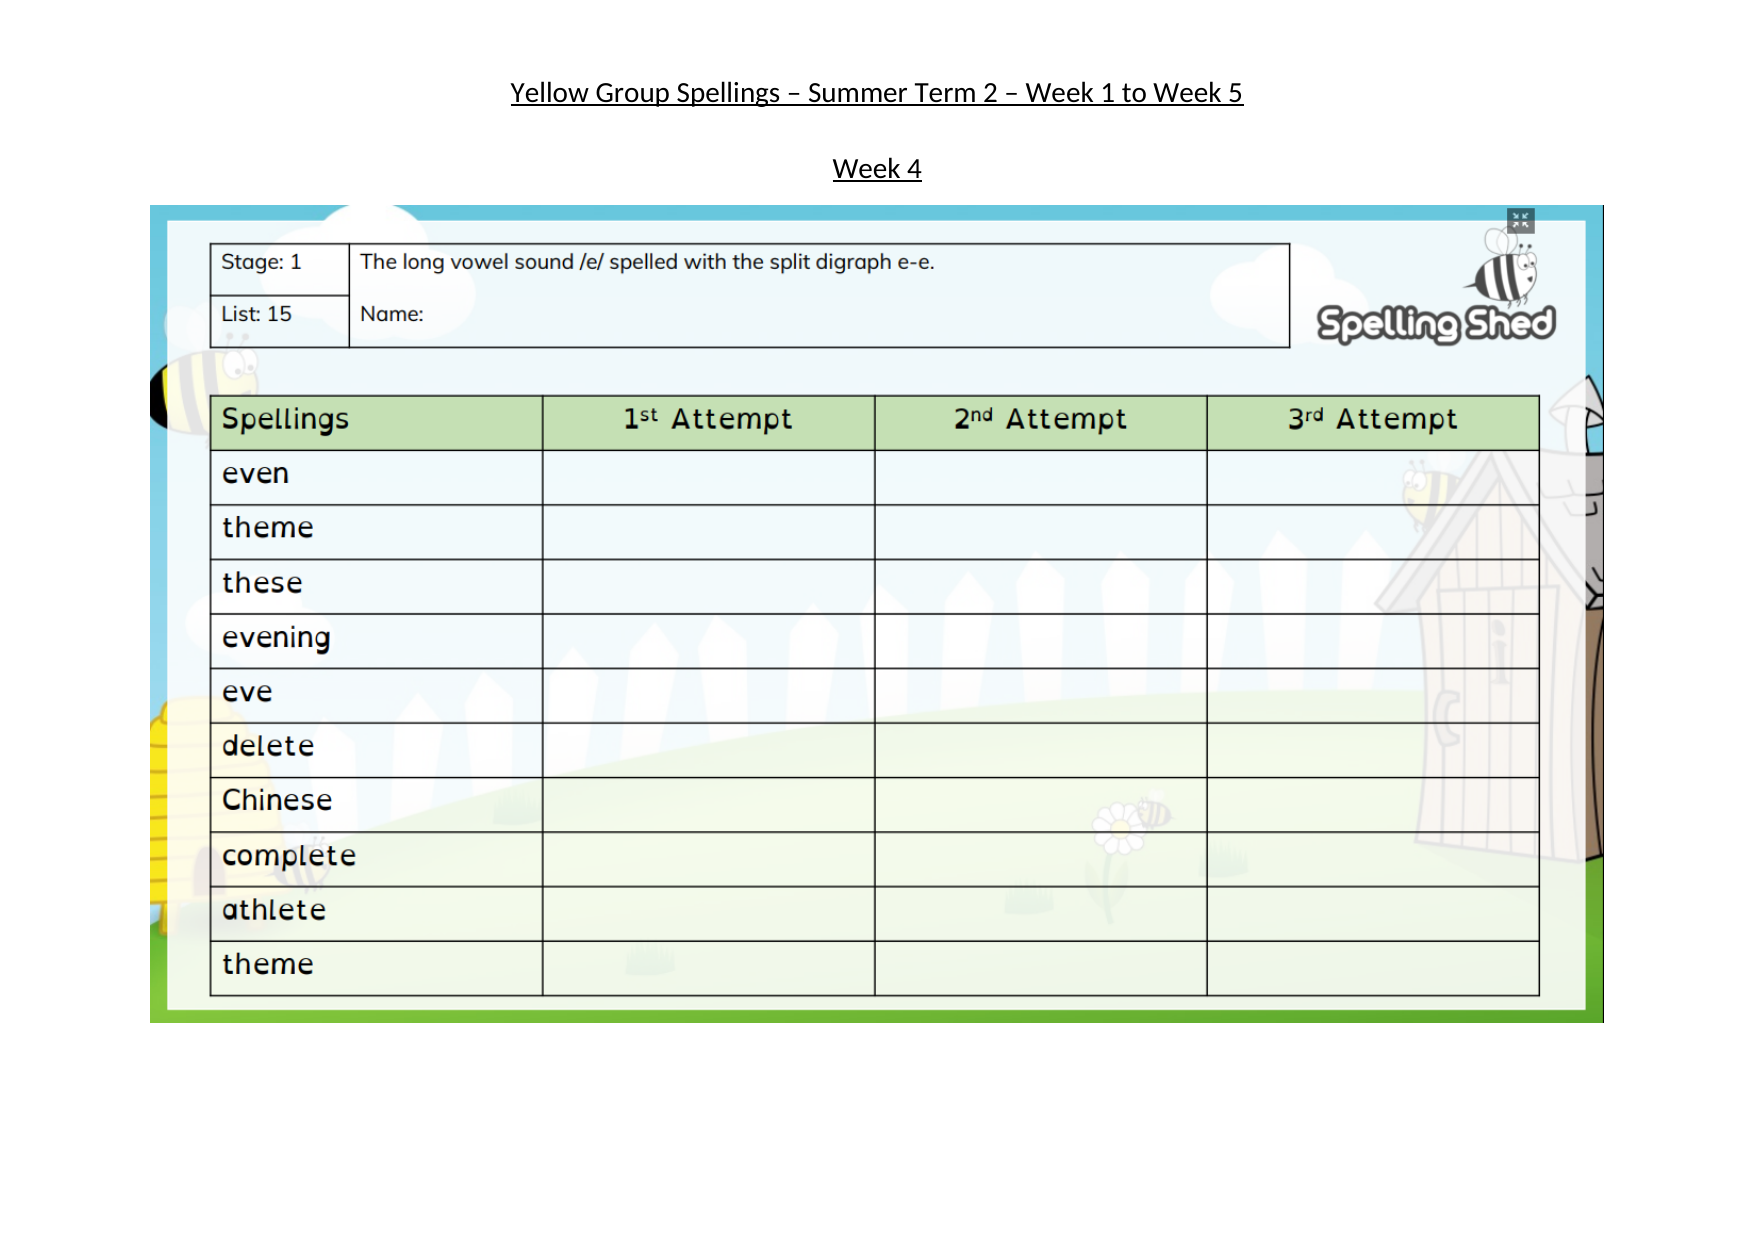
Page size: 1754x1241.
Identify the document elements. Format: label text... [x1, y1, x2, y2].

text Week 4 [150, 150, 1604, 186]
picture [150, 205, 1604, 1023]
